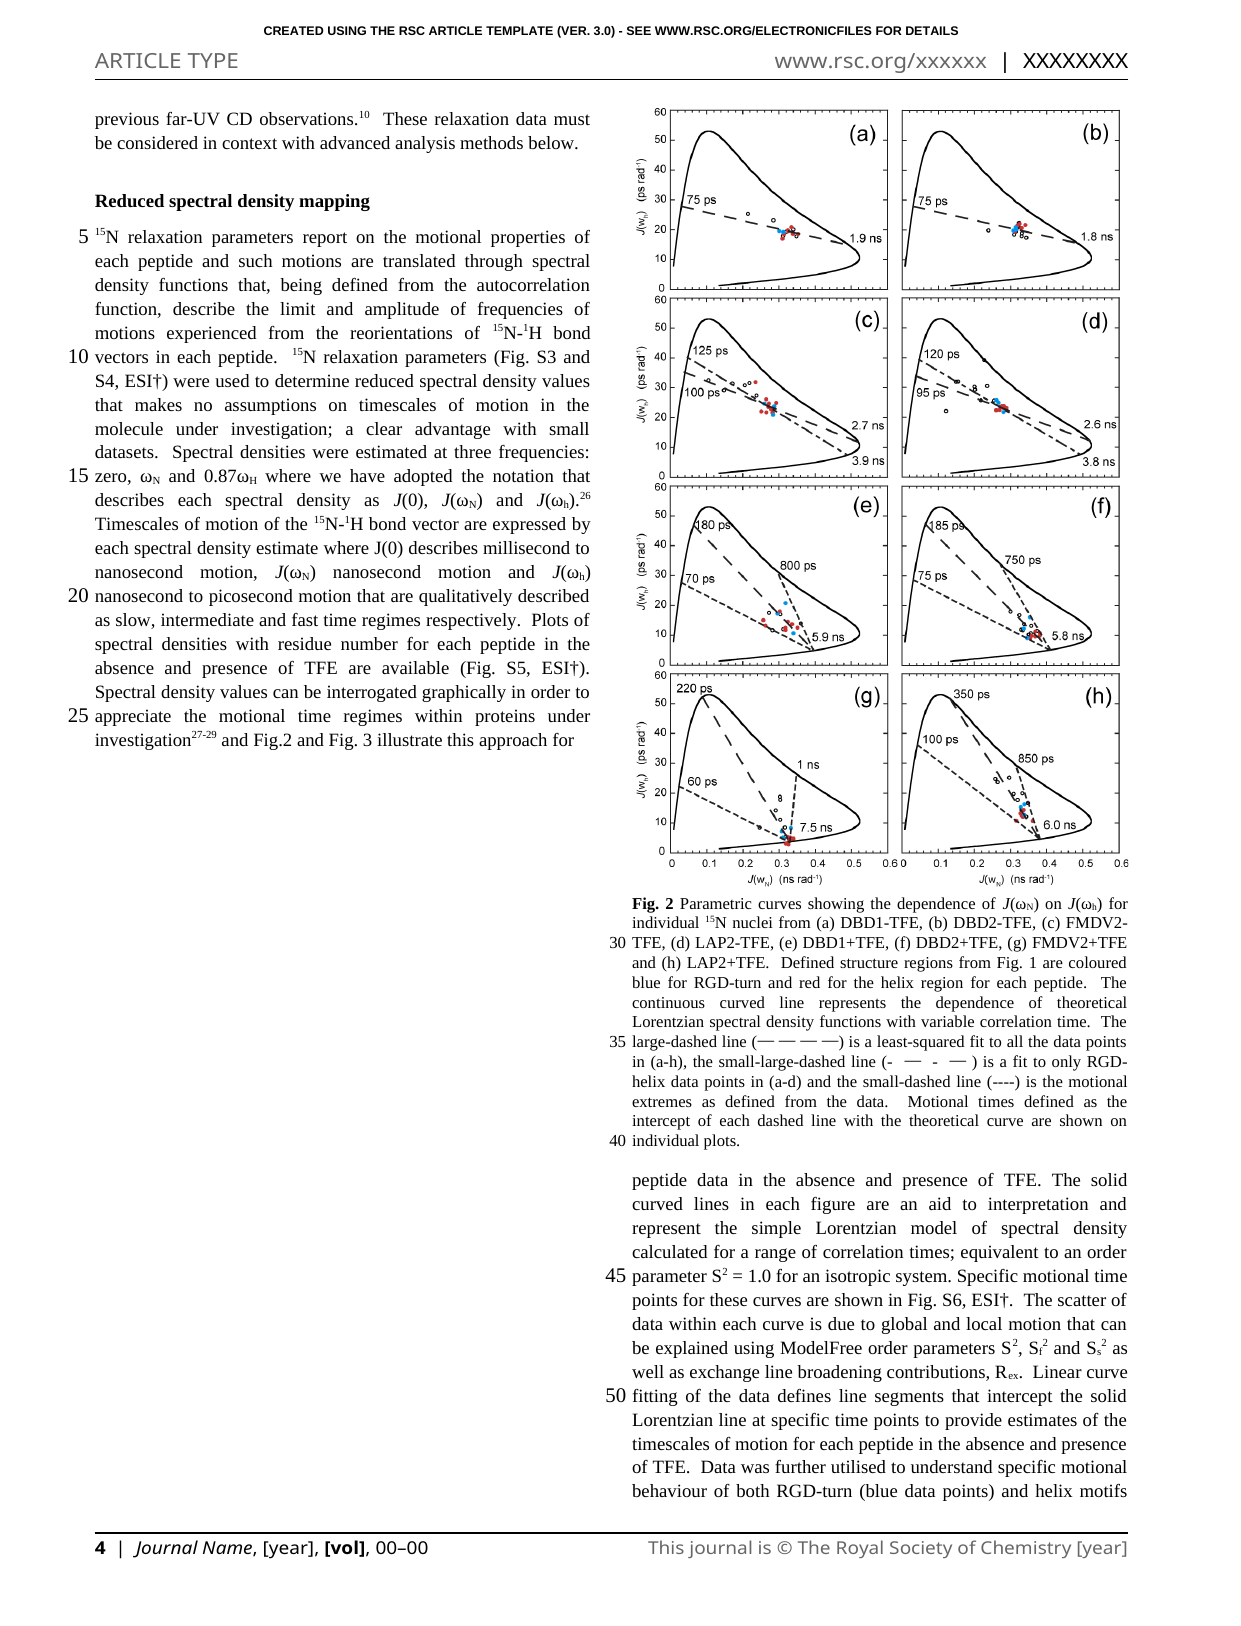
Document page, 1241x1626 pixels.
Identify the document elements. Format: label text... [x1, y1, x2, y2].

text Fig. 2 Parametric curves showing the dependence of J(ωN) on J(ωh) for individual 15N nuclei from (a) DBD1-TFE, (b) DBD2-TFE, (c) FMDV2-TFE, (d) LAP2-TFE, (e) DBD1+TFE, (f) DBD2+TFE, (g) FMDV2+TFE and (h) LAP2+TFE. Defined structure regions from Fig. 1 are coloured blue for RGD-turn and red for the helix region for each peptide. The continuous curved line represents the dependence of theoretical Lorentzian spectral density functions with variable correlation time. The large-dashed line (⎯ ⎯ ⎯ ⎯) is a least-squared fit to all the data points in (a-h), the small-large-dashed line (- ⎯ - ⎯ ) is a fit to only RGD-helix data points in (a-d) and the small-dashed line (----) is the motional extremes as defined from the data. Motional times defined as the intercept of each dashed line with the theoretical curve are shown on individual plots. [632, 893, 1128, 1151]
text 15N relaxation parameters report on the motional properties of each peptide and such motions are translated through spectral density functions that, being defined from the autocorrelation function, describe the limit and amplitude of frequencies of motions experienced from the reorientations of 15N-1H bond vectors in each peptide. 15N relaxation parameters (Fig. S3 and S4, ESI†) were used to determine reduced spectral density values that makes no assumptions on timescales of motion in the molecule under investigation; a clear advantage with small datasets. Spectral densities were estimated at three frequencies: zero, ωN and 0.87ωH where we have adopted the notation that describes each spectral density as J(0), J(ωN) and J(ωh).26 Timescales of motion of the 15N-1H bond vector are expressed by each spectral density estimate where J(0) describes millisecond to nanosecond motion, J(ωN) nanosecond motion and J(ωh) nanosecond to picosecond motion that are qualitatively described as slow, intermediate and fast time regimes respectively. Plots of spectral densities with residue number for each peptide in the absence and presence of TFE are available (Fig. S5, ESI†). Spectral density values can be interrogated graphically in order to appreciate the motional time regimes within proteins under investigation27-29 and Fig.2 and Fig. 3 illustrate this approach for [94, 224, 591, 751]
picture [631, 106, 1129, 890]
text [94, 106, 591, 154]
subtitle Reduced spectral density mapping [94, 191, 591, 212]
